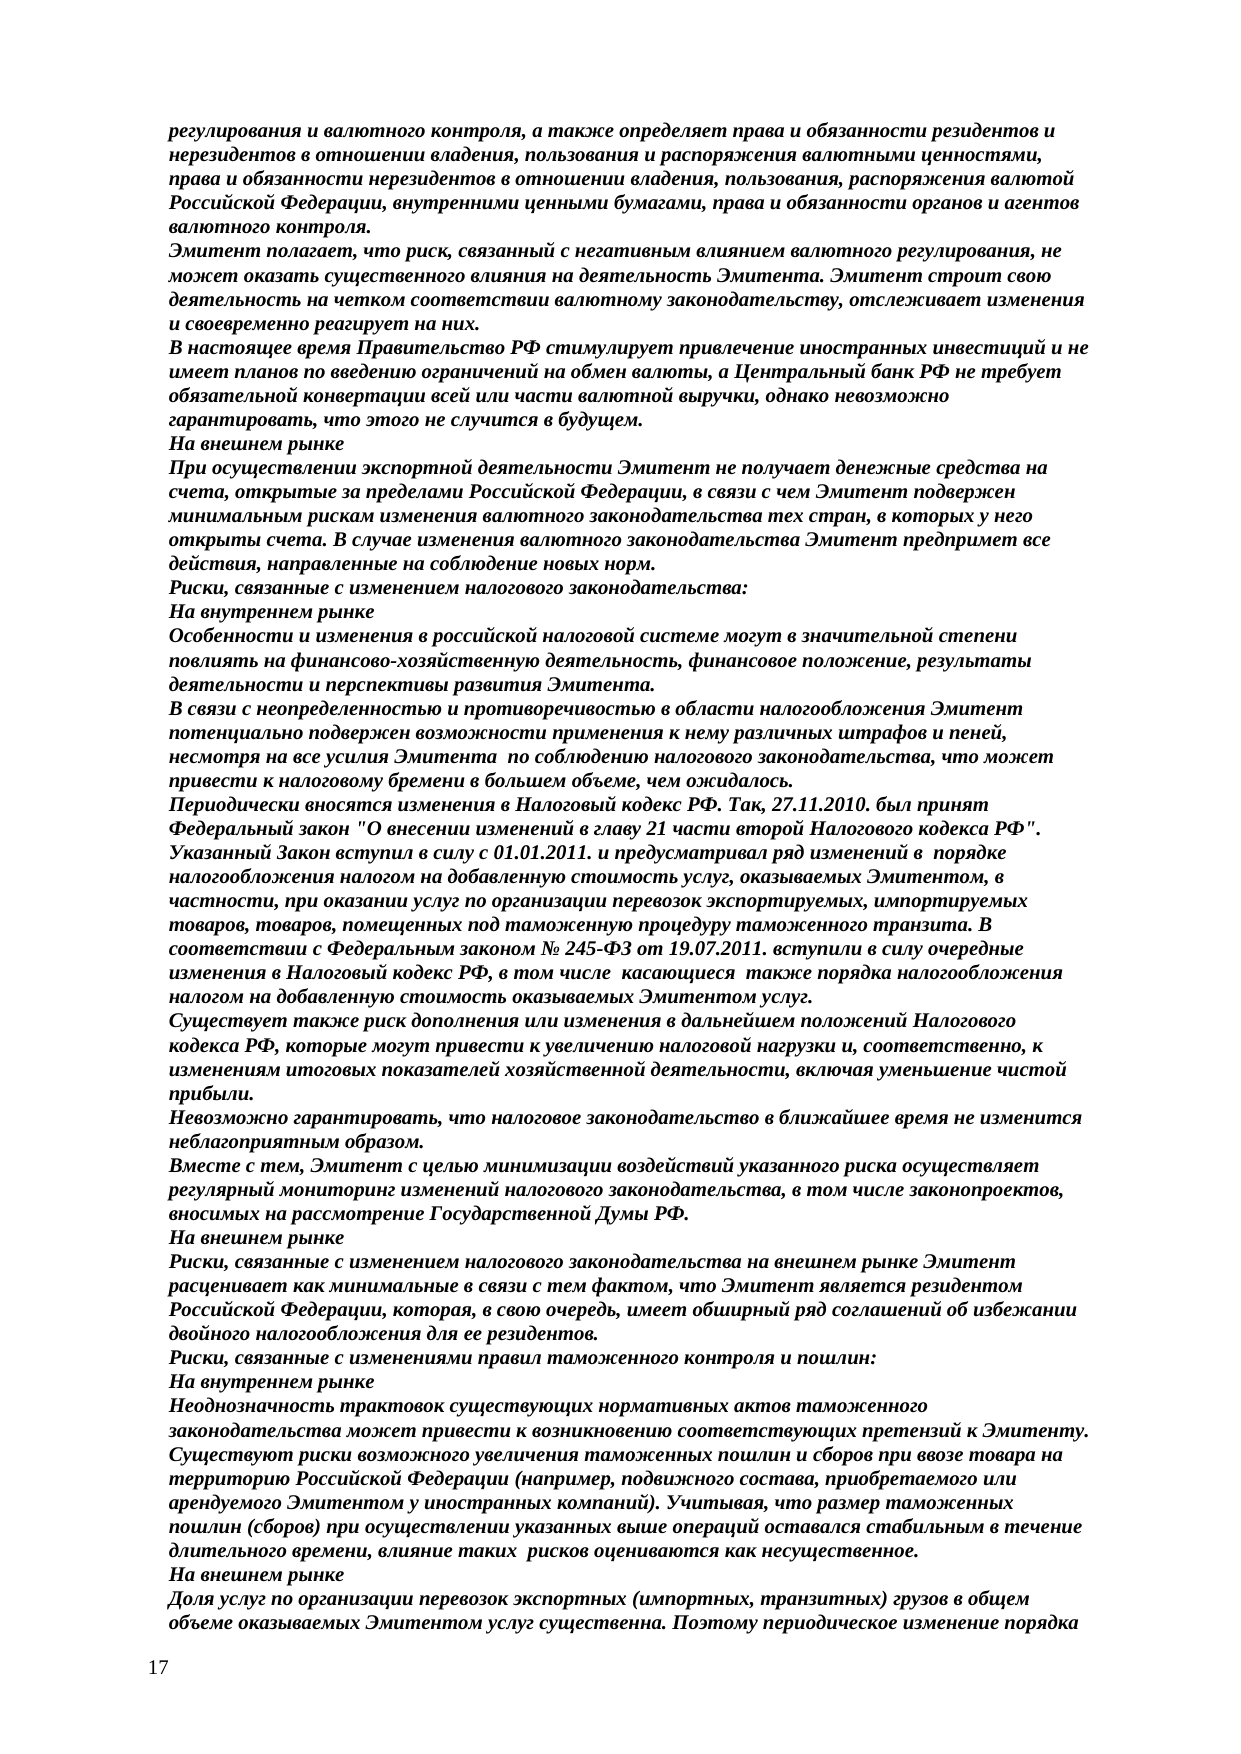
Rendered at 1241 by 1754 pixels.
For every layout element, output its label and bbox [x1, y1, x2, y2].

text [168, 118, 1092, 1634]
